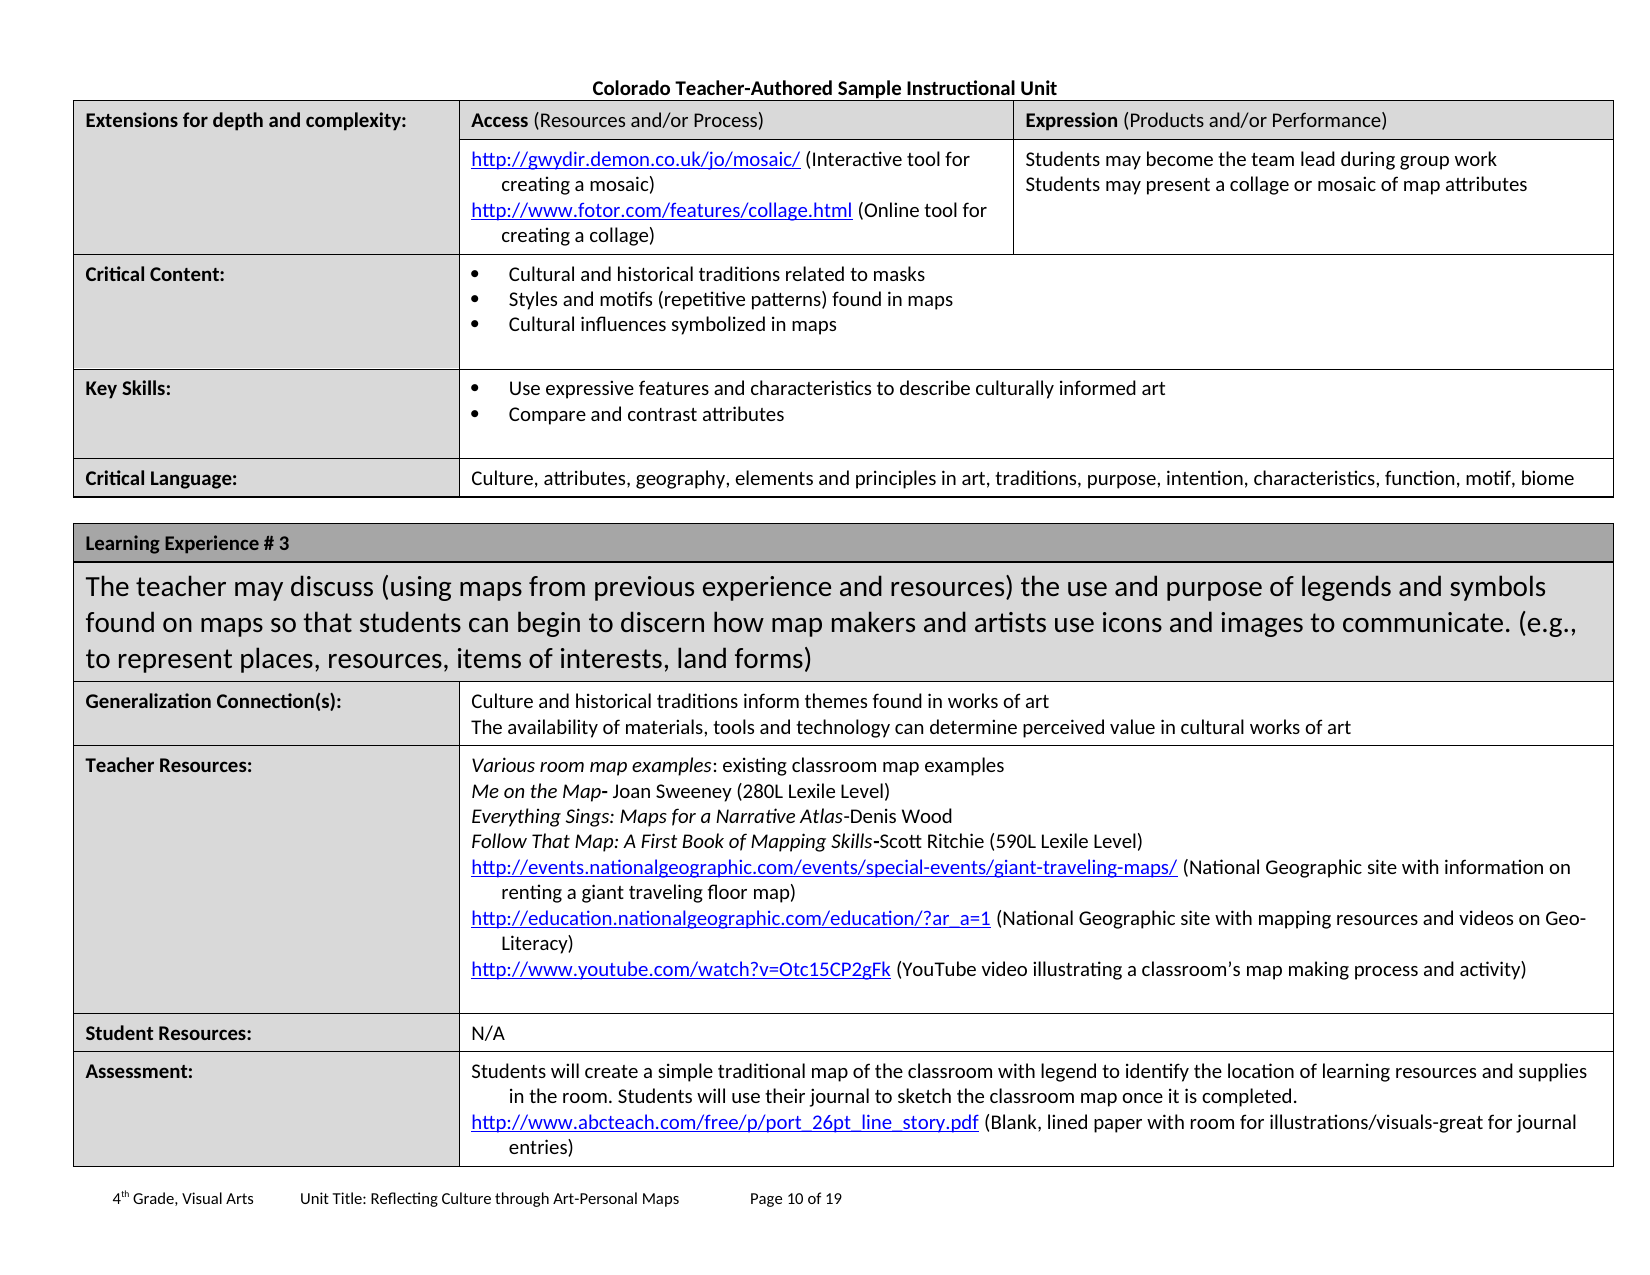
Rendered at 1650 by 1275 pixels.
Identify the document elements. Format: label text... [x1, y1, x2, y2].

table_cell Expression (Products and/or Performance) [1014, 101, 1613, 139]
table_cell Generalization Connection(s): [74, 682, 459, 745]
table_cell Cultural and historical traditions related to masks Styles and motifs (repetitive patterns) found in maps Cultural influences symbolized in maps [460, 255, 1613, 368]
table_cell Use expressive features and characteristics to describe culturally informed art Compare and contrast attributes [460, 370, 1613, 458]
table_cell Key Skills: [74, 370, 459, 458]
table_cell Access (Resources and/or Process) [460, 101, 1013, 139]
table_cell Culture and historical traditions inform themes found in works of art The availability of materials, tools and technology can determine perceived value in cultural works of art [460, 682, 1613, 745]
table_header Learning Experience # 3 [74, 524, 1613, 561]
table_cell http://gwydir.demon.co.uk/jo/mosaic/ (Interactive tool for creating a mosaic) http://www.fotor.com/features/collage.html (Online tool for creating a collage) [460, 140, 1013, 254]
table_cell Teacher Resources: [74, 746, 459, 1013]
table_cell Critical Content: [74, 255, 459, 368]
table_cell Students will create a simple traditional map of the classroom with legend to identify the location of learning resources and supplies in the room. Students will use their journal to sketch the classroom map once it is completed. http://www.abcteach.com/free/p/port_26pt_line_story.pdf (Blank, lined paper with room for illustrations/visuals-great for journal entries) [460, 1052, 1613, 1166]
table_cell N/A [460, 1014, 1613, 1051]
table_cell Extensions for depth and complexity: [74, 101, 459, 254]
table_cell The teacher may discuss (using maps from previous experience and resources) the use and purpose of legends and symbols found on maps so that students can begin to discern how map makers and artists use icons and images to communicate. (e.g., to represent places, resources, items of interests, land forms) [74, 563, 1613, 681]
table_cell Students may become the team lead during group work Students may present a collage or mosaic of map attributes [1014, 140, 1613, 254]
table_cell Critical Language: [74, 459, 459, 496]
table_cell Assessment: [74, 1052, 459, 1166]
table_cell Student Resources: [74, 1014, 459, 1051]
table_cell Various room map examples: existing classroom map examples Me on the Map- Joan Sweeney (280L Lexile Level) Everything Sings: Maps for a Narrative Atlas-Denis Wood Follow That Map: A First Book of Mapping Skills-Scott Ritchie (590L Lexile Level) http://events.nationalgeographic.com/events/special-events/giant-traveling-maps/ (National Geographic site with information on renting a giant traveling floor map) http://education.nationalgeographic.com/education/?ar_a=1 (National Geographic site with mapping resources and videos on Geo-Literacy) http://www.youtube.com/watch?v=Otc15CP2gFk (YouTube video illustrating a classroom’s map making process and activity) [460, 746, 1613, 1013]
table_cell Culture, attributes, geography, elements and principles in art, traditions, purpose, intention, characteristics, function, motif, biome [460, 459, 1613, 496]
